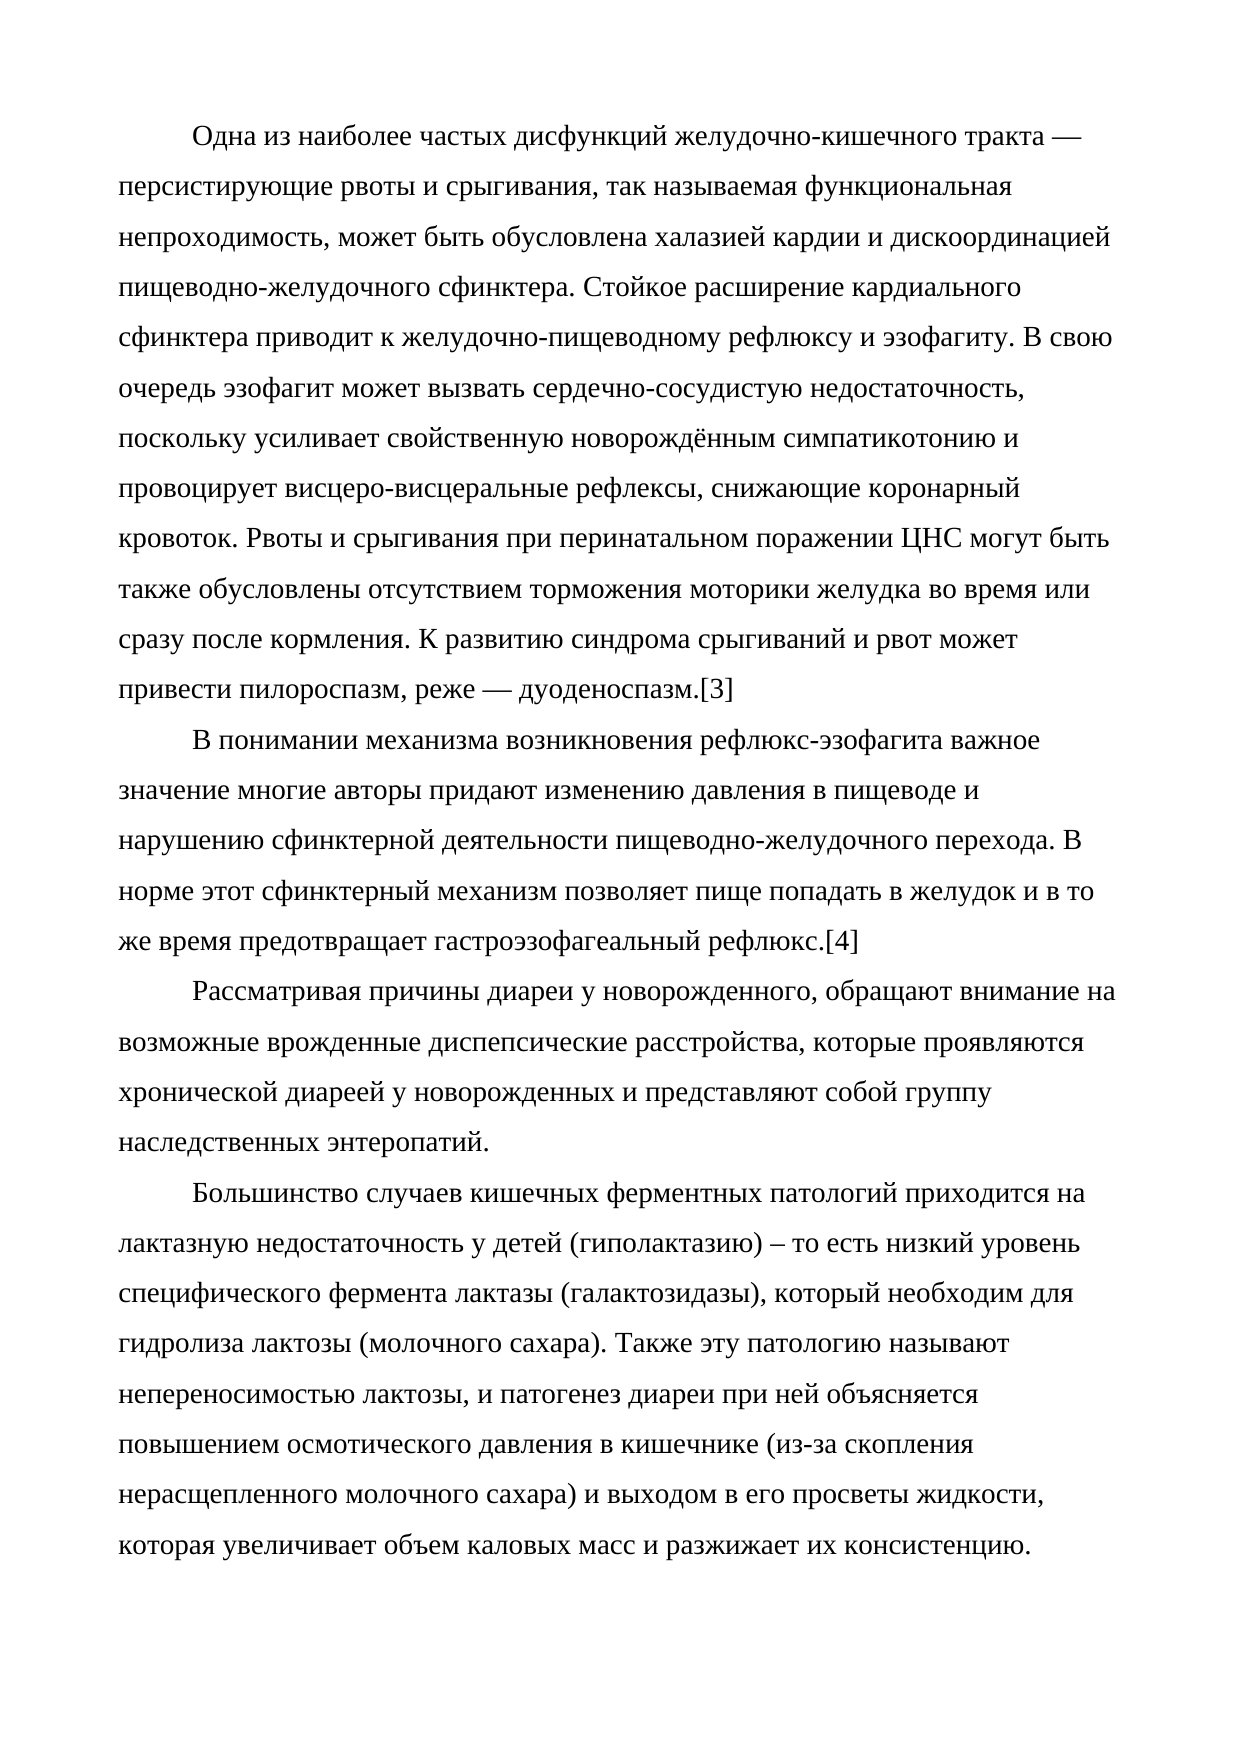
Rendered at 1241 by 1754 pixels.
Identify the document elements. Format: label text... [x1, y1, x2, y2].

text В понимании механизма возникновения рефлюкс-эзофагита важное значение многие авторы придают изменению давления в пищеводе и нарушению сфинктерной деятельности пищеводно-желудочного перехода. В норме этот сфинктерный механизм позволяет пище попадать в желудок и в то же время предотвращает гастроэзофагеальный рефлюкс.[4] [118, 722, 1122, 957]
text Большинство случаев кишечных ферментных патологий приходится на лактазную недостаточность у детей (гиполактазию) – то есть низкий уровень специфического фермента лактазы (галактозидазы), который необходим для гидролиза лактозы (молочного сахара). Также эту патологию называют непереносимостью лактозы, и патогенез диареи при ней объясняется повышением осмотического давления в кишечнике (из-за скопления нерасщепленного молочного сахара) и выходом в его просветы жидкости, которая увеличивает объем каловых масс и разжижает их консистенцию. [118, 1175, 1122, 1560]
text Рассматривая причины диареи у новорожденного, обращают внимание на возможные врожденные диспепсические расстройства, которые проявляются хронической диареей у новорожденных и представляют собой группу наследственных энтеропатий. [118, 973, 1122, 1158]
text Одна из наиболее частых дисфункций желудочно-кишечного тракта — персистирующие рвоты и срыгивания, так называемая функциональная непроходимость, может быть обусловлена халазией кардии и дискоординацией пищеводно-желудочного сфинктера. Стойкое расширение кардиального сфинктера приводит к желудочно-пищеводному рефлюксу и эзофагиту. В свою очередь эзофагит может вызвать сердечно-сосудистую недостаточность, поскольку усиливает свойственную новорождённым симпатикотонию и провоцирует висцеро-висцеральные рефлексы, снижающие коронарный кровоток. Рвоты и срыгивания при перинатальном поражении ЦНС могут быть также обусловлены отсутствием торможения моторики желудка во время или сразу после кормления. К развитию синдрома срыгиваний и рвот может привести пилороспазм, реже — дуоденоспазм.[3] [118, 118, 1122, 705]
